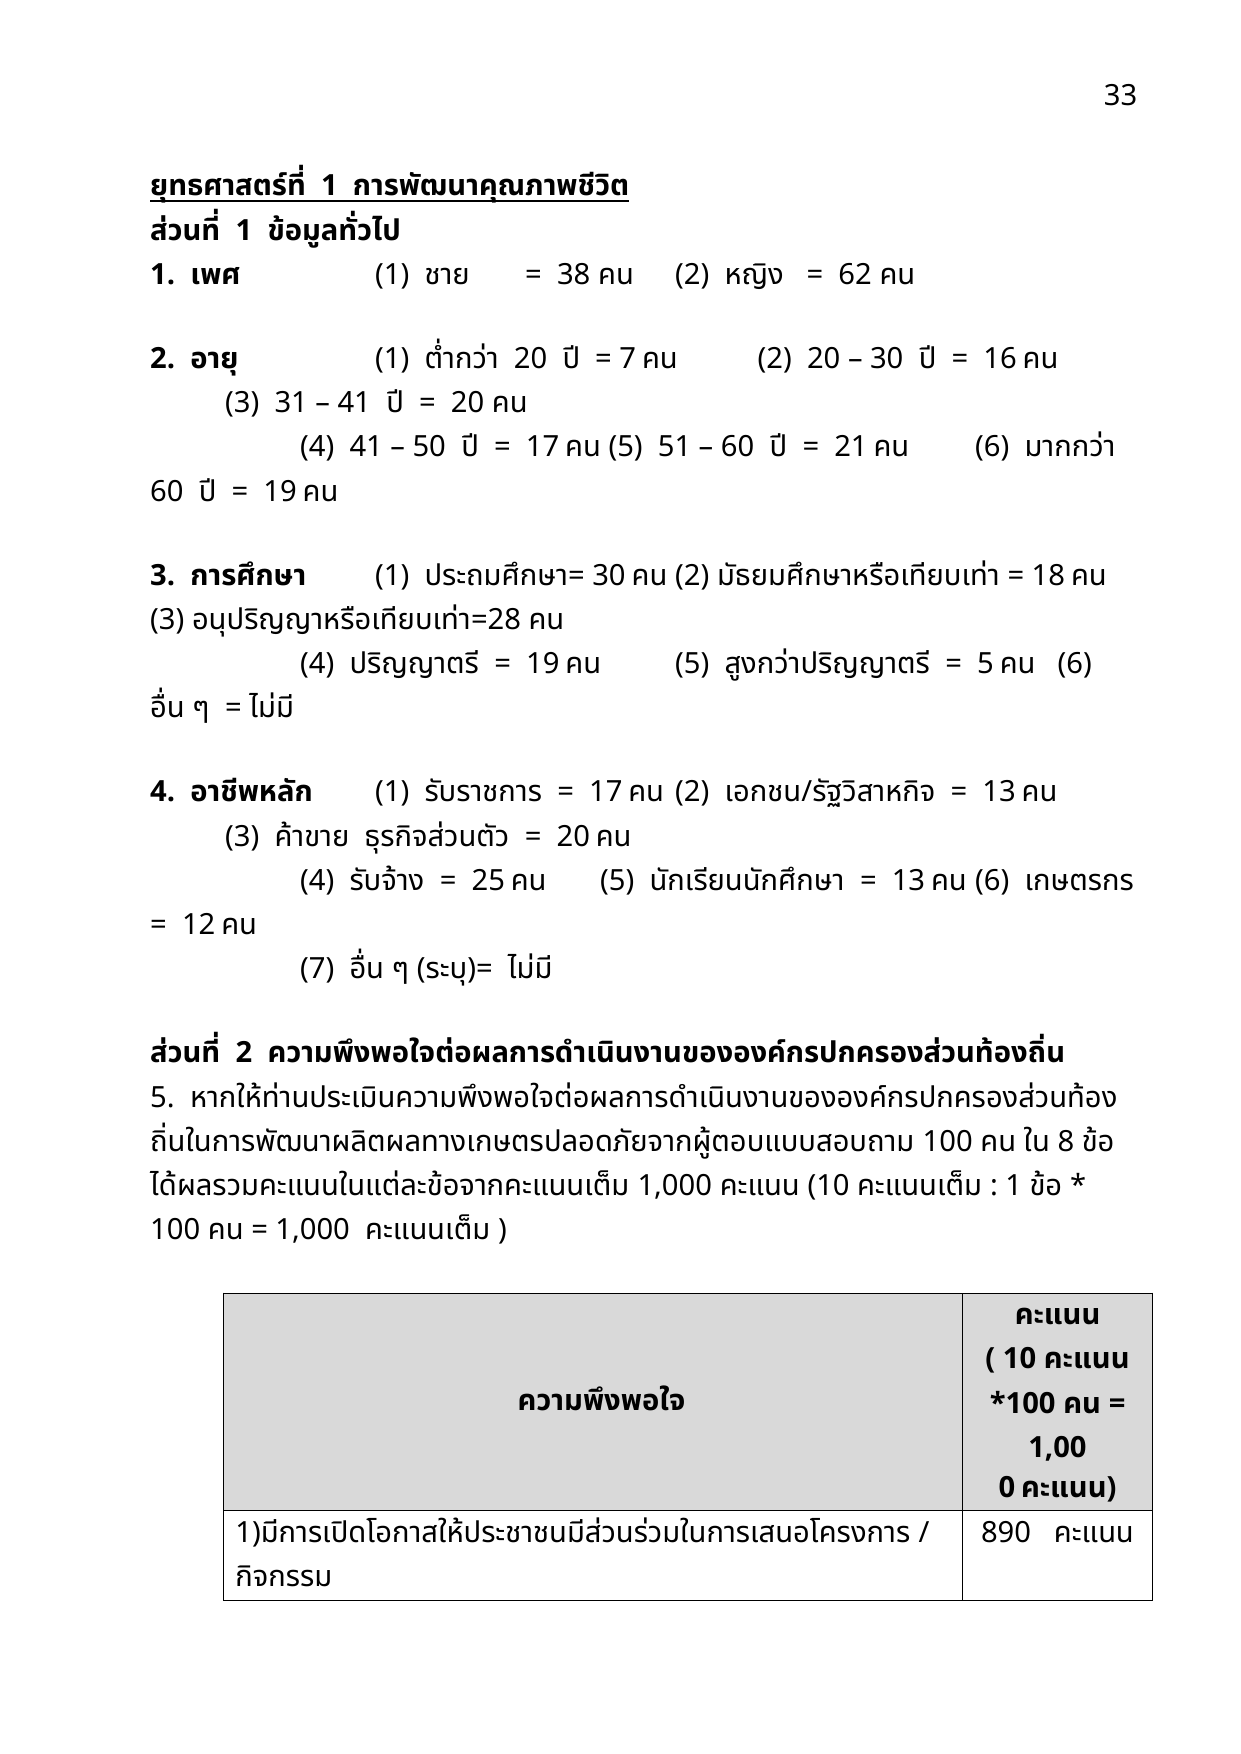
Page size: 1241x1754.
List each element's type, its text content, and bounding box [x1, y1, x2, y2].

table_cell 890 คะแนน [963, 1511, 1152, 1599]
text 1. เพศ (1) ชาย = 38 คน (2) หญิง = 62 คน [150, 253, 1137, 297]
text (4) ปริญญาตรี = 19คน (5) สูงกว่าปริญญาตรี = 5คน (6) อื่น ๆ = ไม่มี [150, 642, 1137, 731]
text ยุทธศาสตร์ที่ 1 การพัฒนาคุณภาพชีวิต [150, 164, 1137, 209]
table_header คะแนน ( 10 คะแนน *100 คน = 1,000คะแนน) [963, 1294, 1152, 1510]
table_cell 1)มีการเปิดโอกาสให้ประชาชนมีส่วนร่วมในการเสนอโครงการ / กิจกรรม [224, 1511, 962, 1599]
text (4) 41 – 50 ปี = 17คน (5) 51 – 60 ปี = 21คน (6) มากกว่า 60 ปี = 19คน [150, 426, 1137, 514]
text 5. หากให้ท่านประเมินความพึงพอใจต่อผลการดำเนินงานขององค์กรปกครองส่วนท้องถิ่นในการพัฒนาผลิตผลทางเกษตรปลอดภัยจากผู้ตอบแบบสอบถาม 100 คน ใน 8 ข้อ ได้ผลรวมคะแนนในแต่ละข้อจากคะแนนเต็ม 1,000 คะแนน (10 คะแนนเต็ม : 1 ข้อ * 100 คน = 1,000 คะแนนเต็ม ) [150, 1076, 1137, 1253]
text 4. อาชีพหลัก (1) รับราชการ = 17คน (2) เอกชน/รัฐวิสาหกิจ = 13คน (3) ค้าขาย ธุรกิจส่วนตัว = 20คน [150, 771, 1137, 859]
text ส่วนที่ 1 ข้อมูลทั่วไป [150, 209, 1137, 253]
text 3. การศึกษา (1) ประถมศึกษา= 30คน (2) มัธยมศึกษาหรือเทียบเท่า = 18คน (3) อนุปริญญาหรือเทียบเท่า=28 คน [150, 554, 1137, 642]
table_header ความพึงพอใจ [224, 1294, 962, 1510]
text ส่วนที่ 2 ความพึงพอใจต่อผลการดำเนินงานขององค์กรปกครองส่วนท้องถิ่น [150, 1032, 1137, 1076]
text (4) รับจ้าง = 25คน (5) นักเรียนนักศึกษา = 13คน (6) เกษตรกร = 12คน [150, 859, 1137, 948]
text (7) อื่น ๆ (ระบุ)= ไม่มี [150, 948, 1137, 992]
text 2. อายุ (1) ต่ำกว่า 20 ปี = 7คน (2) 20 – 30 ปี = 16คน (3) 31 – 41 ปี = 20 คน [150, 337, 1137, 426]
